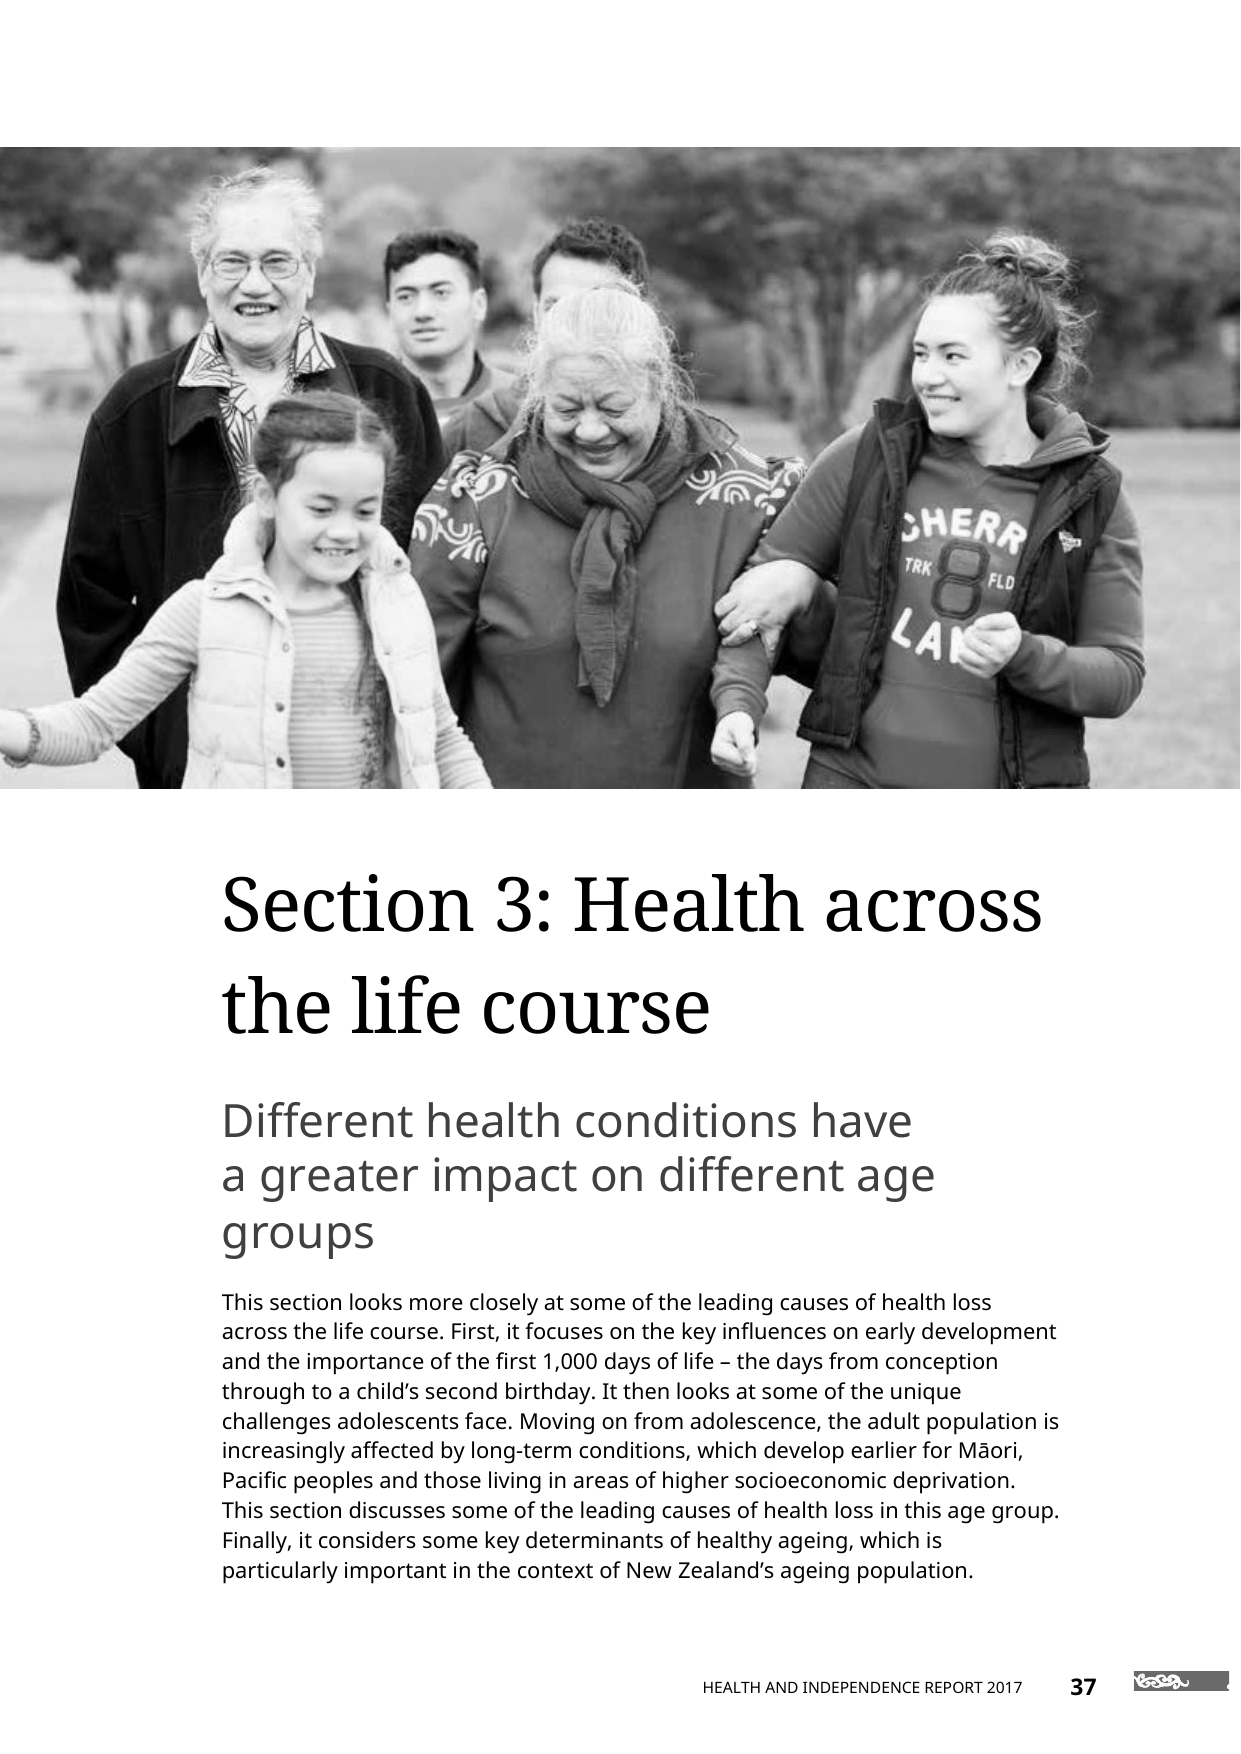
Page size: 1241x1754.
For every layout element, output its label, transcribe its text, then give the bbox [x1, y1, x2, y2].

text This section looks more closely at some of the leading causes of health loss across the life course. First, it focuses on the key influences on early development and the importance of the first 1,000 days of life – the days from conception through to a child’s second birthday. It then looks at some of the unique challenges adolescents face. Moving on from adolescence, the adult population is increasingly affected by long-term conditions, which develop earlier for Māori, Pacific peoples and those living in areas of higher socioeconomic deprivation. This section discusses some of the leading causes of health loss in this age group. Finally, it considers some key determinants of healthy ageing, which is particularly important in the context of New Zealand’s ageing population. [222, 1286, 1063, 1584]
text Different health conditions have a greater impact on different age groups [222, 1093, 945, 1261]
subtitle Section 3: Health across the life course [222, 851, 1063, 1055]
